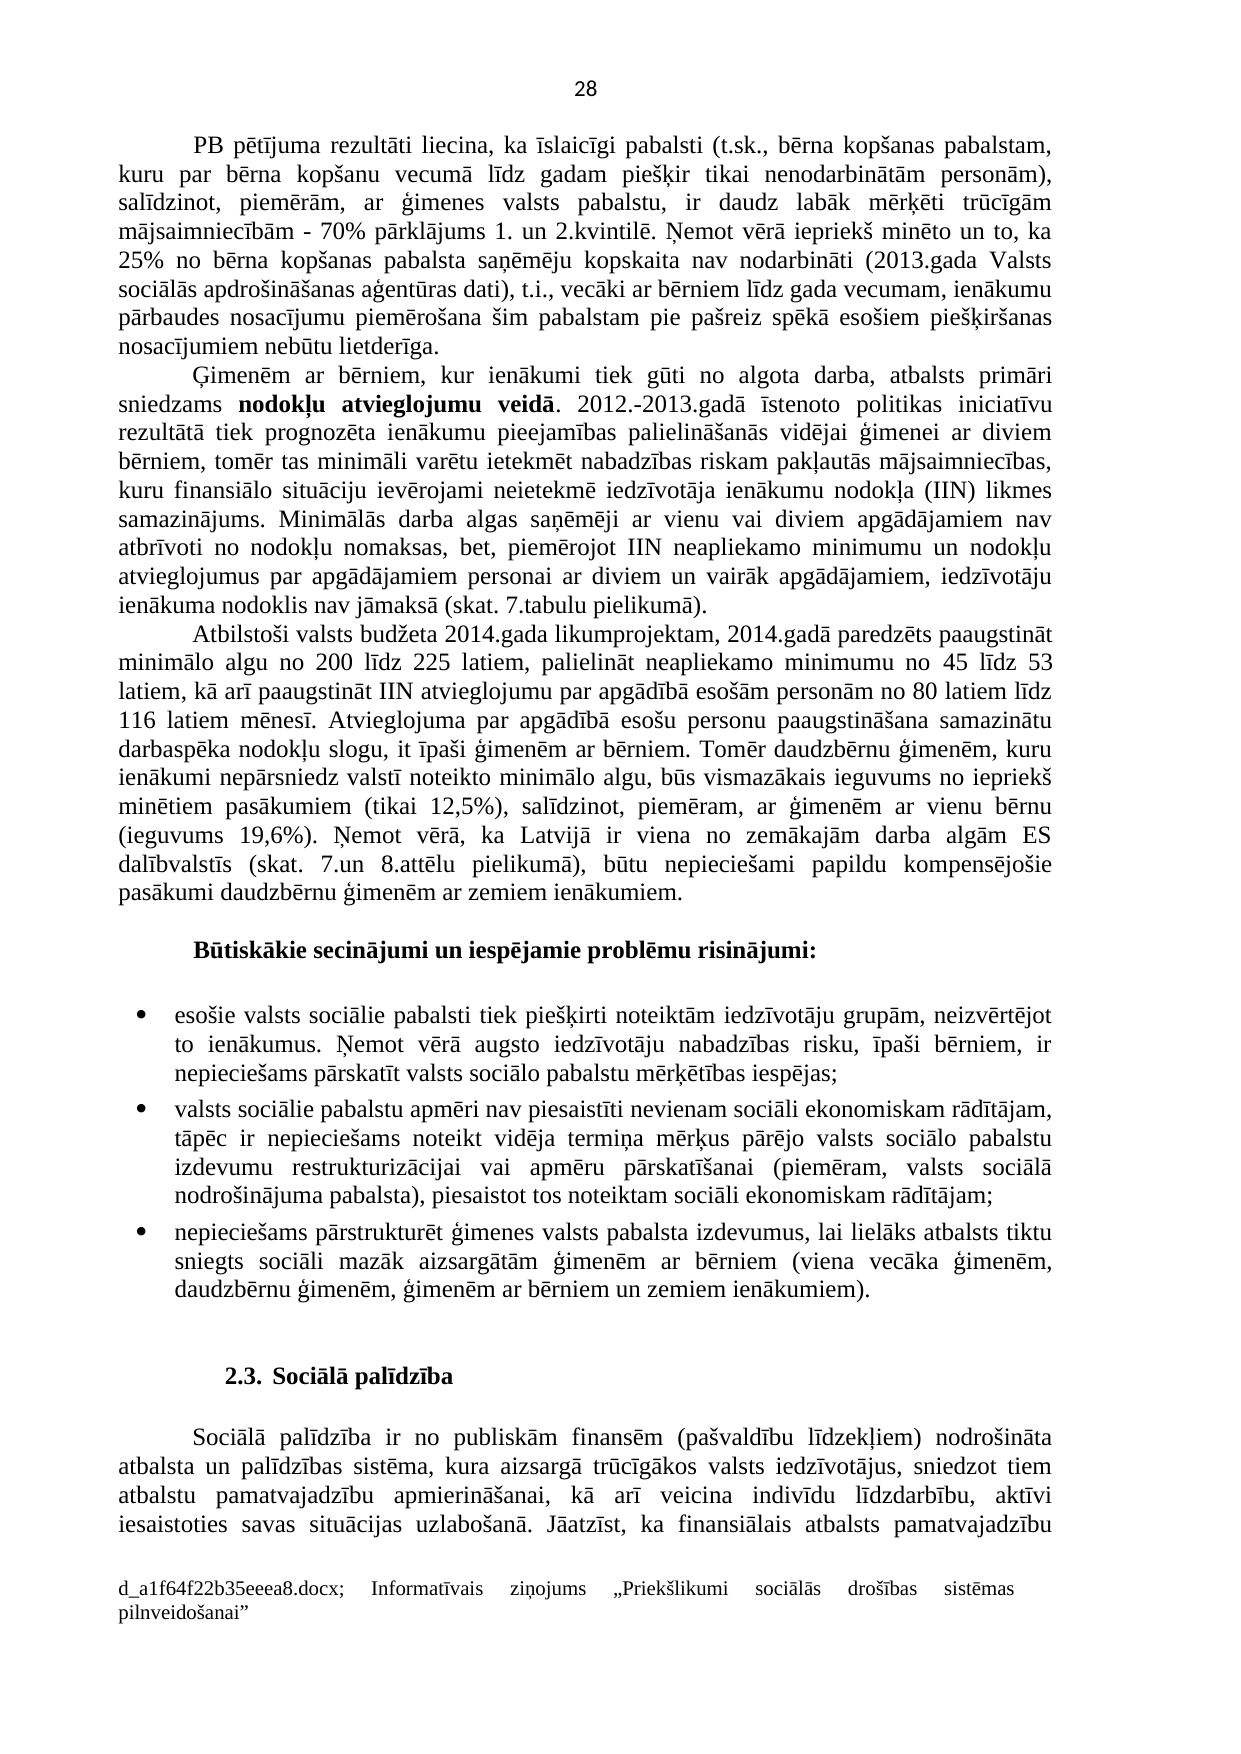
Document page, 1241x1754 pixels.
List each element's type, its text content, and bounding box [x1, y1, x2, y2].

list valsts sociālie pabalstu apmēri nav piesaistīti nevienam sociāli ekonomiskam rādītājam, tāpēc ir nepieciešams noteikt vidēja termiņa mērķus pārējo valsts sociālo pabalstu izdevumu restrukturizācijai vai apmēru pārskatīšanai (piemēram, valsts sociālā nodrošinājuma pabalsta), piesaistot tos noteiktam sociāli ekonomiskam rādītājam; [137, 1094, 1053, 1209]
text Būtiskākie secinājumi un iespējamie problēmu risinājumi: [118, 935, 1053, 964]
subtitle Sociālā palīdzība [224, 1361, 1053, 1389]
text Ģimenēm ar bērniem, kur ienākumi tiek gūti no algota darba, atbalsts primāri sniedzams nodokļu atvieglojumu veidā. 2012.-2013.gadā īstenoto politikas iniciatīvu rezultātā tiek prognozēta ienākumu pieejamības palielināšanās vidējai ģimenei ar diviem bērniem, tomēr tas minimāli varētu ietekmēt nabadzības riskam pakļautās mājsaimniecības, kuru finansiālo situāciju ievērojami neietekmē iedzīvotāja ienākumu nodokļa (IIN) likmes samazinājums. Minimālās darba algas saņēmēji ar vienu vai diviem apgādājamiem nav atbrīvoti no nodokļu nomaksas, bet, piemērojot IIN neapliekamo minimumu un nodokļu atvieglojumus par apgādājamiem personai ar diviem un vairāk apgādājamiem, iedzīvotāju ienākuma nodoklis nav jāmaksā (skat. 7.tabulu pielikumā). [118, 360, 1053, 619]
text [118, 1422, 1053, 1537]
list nepieciešams pārstrukturēt ģimenes valsts pabalsta izdevumus, lai lielāks atbalsts tiktu sniegts sociāli mazāk aizsargātām ģimenēm ar bērniem (viena vecāka ģimenēm, daudzbērnu ģimenēm, ģimenēm ar bērniem un zemiem ienākumiem). [137, 1217, 1053, 1303]
text Atbilstoši valsts budžeta 2014.gada likumprojektam, 2014.gadā paredzēts paaugstināt minimālo algu no 200 līdz 225 latiem, palielināt neapliekamo minimumu no 45 līdz 53 latiem, kā arī paaugstināt IIN atvieglojumu par apgādībā esošām personām no 80 latiem līdz 116 latiem mēnesī. Atvieglojuma par apgādībā esošu personu paaugstināšana samazinātu darbaspēka nodokļu slogu, it īpaši ģimenēm ar bērniem. Tomēr daudzbērnu ģimenēm, kuru ienākumi nepārsniedz valstī noteikto minimālo algu, būs vismazākais ieguvums no iepriekš minētiem pasākumiem (tikai 12,5%), salīdzinot, piemēram, ar ģimenēm ar vienu bērnu (ieguvums 19,6%). Ņemot vērā, ka Latvijā ir viena no zemākajām darba algām ES dalībvalstīs (skat. 7.un 8.attēlu pielikumā), būtu nepieciešami papildu kompensējošie pasākumi daudzbērnu ģimenēm ar zemiem ienākumiem. [118, 619, 1053, 906]
list esošie valsts sociālie pabalsti tiek piešķirti noteiktām iedzīvotāju grupām, neizvērtējot to ienākumus. Ņemot vērā augsto iedzīvotāju nabadzības risku, īpaši bērniem, ir nepieciešams pārskatīt valsts sociālo pabalstu mērķētības iespējas; [137, 1000, 1053, 1086]
text PB pētījuma rezultāti liecina, ka īslaicīgi pabalsti (t.sk., bērna kopšanas pabalstam, kuru par bērna kopšanu vecumā līdz gadam piešķir tikai nenodarbinātām personām), salīdzinot, piemērām, ar ģimenes valsts pabalstu, ir daudz labāk mērķēti trūcīgām mājsaimniecībām - 70% pārklājums 1. un 2.kvintilē. Ņemot vērā iepriekš minēto un to, ka 25% no bērna kopšanas pabalsta saņēmēju kopskaita nav nodarbināti (2013.gada Valsts sociālās apdrošināšanas aģentūras dati), t.i., vecāki ar bērniem līdz gada vecumam, ienākumu pārbaudes nosacījumu piemērošana šim pabalstam pie pašreiz spēkā esošiem piešķiršanas nosacījumiem nebūtu lietderīga. [118, 130, 1053, 360]
